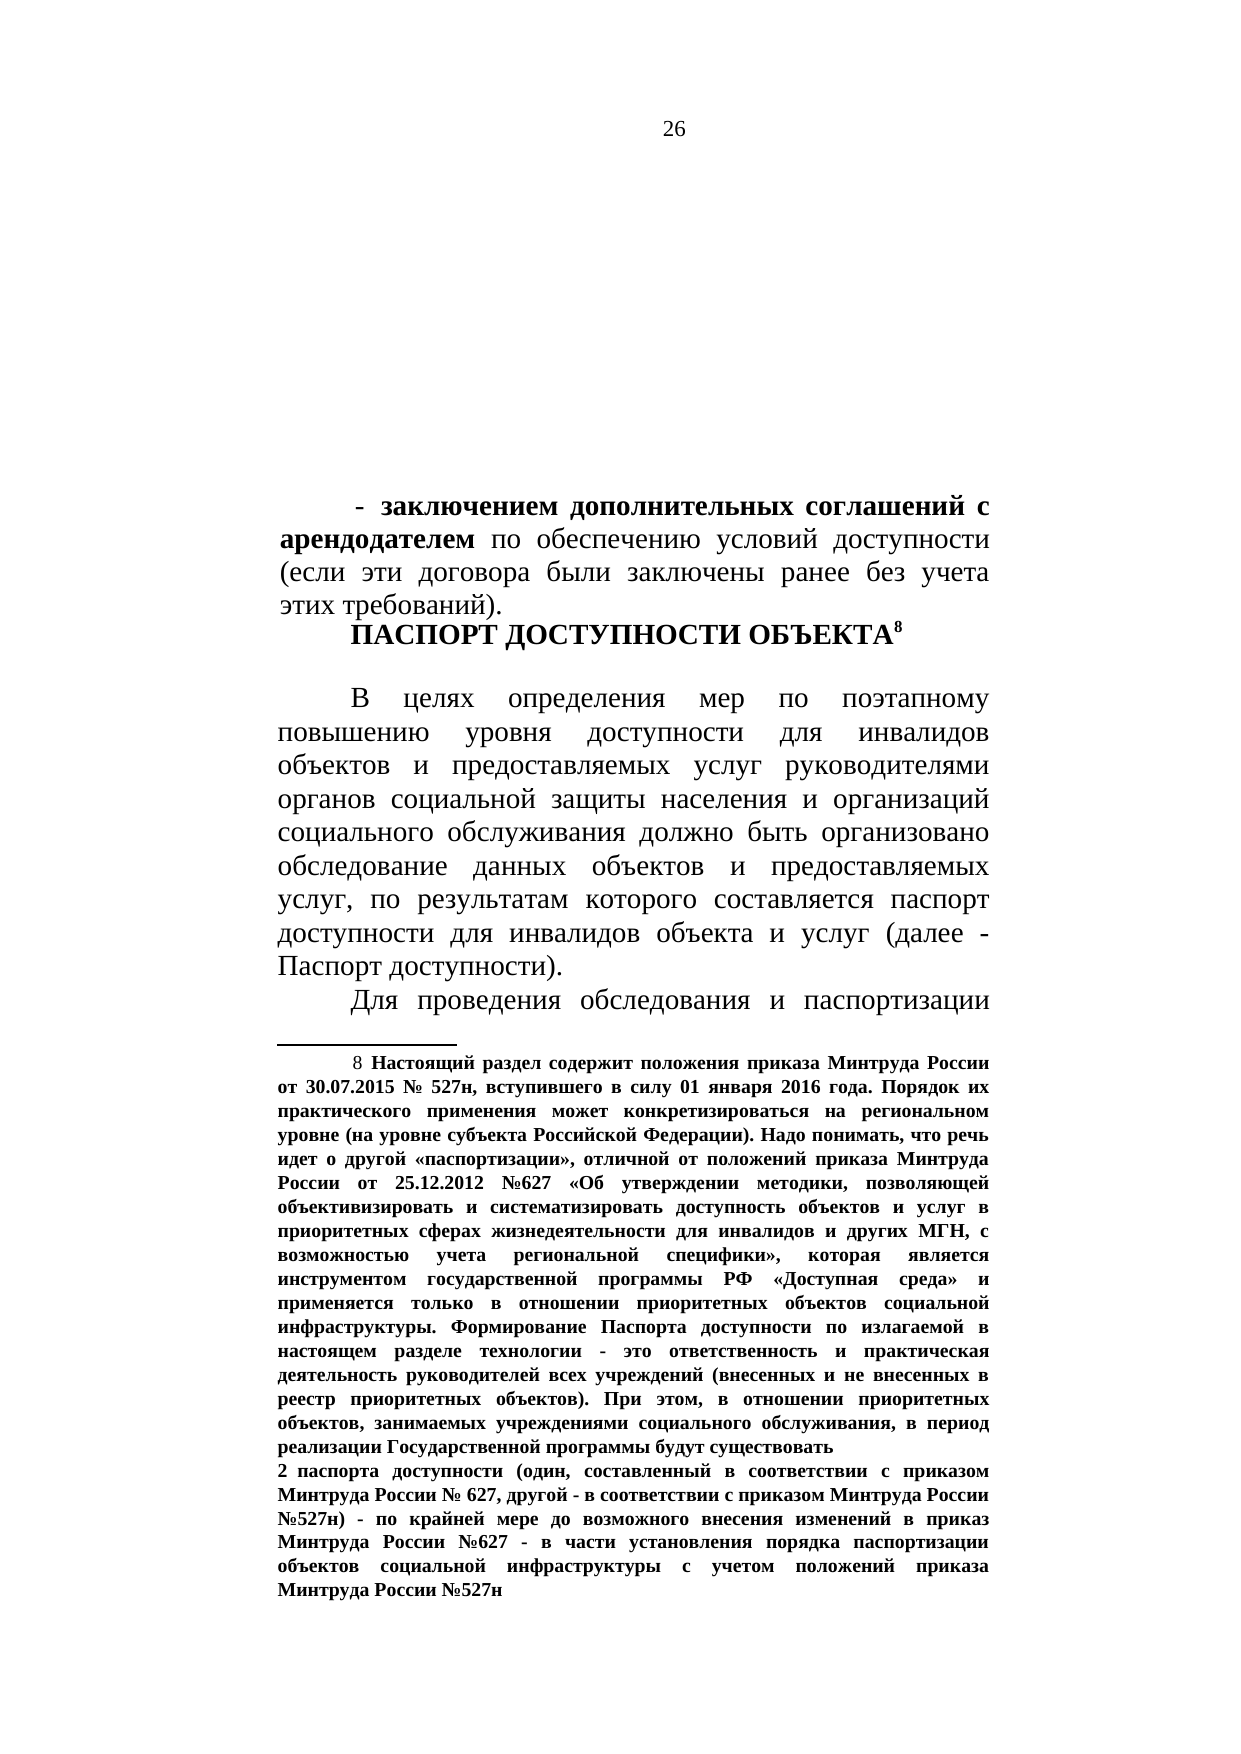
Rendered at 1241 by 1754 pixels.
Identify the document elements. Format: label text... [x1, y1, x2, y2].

text Для проведения обследования и паспортизации приказом руководителя органа социальной защиты или организации, предоставляющей услуги, создается комиссия по проведению обследования и паспортизации объекта и предоставляемых на нем услуг (далее - Комиссия), утверждается ее состав, план- график проведения обследования и паспортизации, организуется работа Комиссии. [277, 982, 990, 1016]
list заключением дополнительных соглашений с арендодателем по обеспечению условий доступности (если эти договора были заключены ранее без учета этих требований). [279, 489, 990, 621]
text В целях определения мер по поэтапному повышению уровня доступности для инвалидов объектов и предоставляемых услуг руководителями органов социальной защиты населения и организаций социального обслуживания должно быть организовано обследование данных объектов и предоставляемых услуг, по результатам которого составляется паспорт доступности для инвалидов объекта и услуг (далее - Паспорт доступности). [277, 681, 990, 982]
text ПАСПОРТ ДОСТУПНОСТИ ОБЪЕКТА [277, 621, 992, 650]
